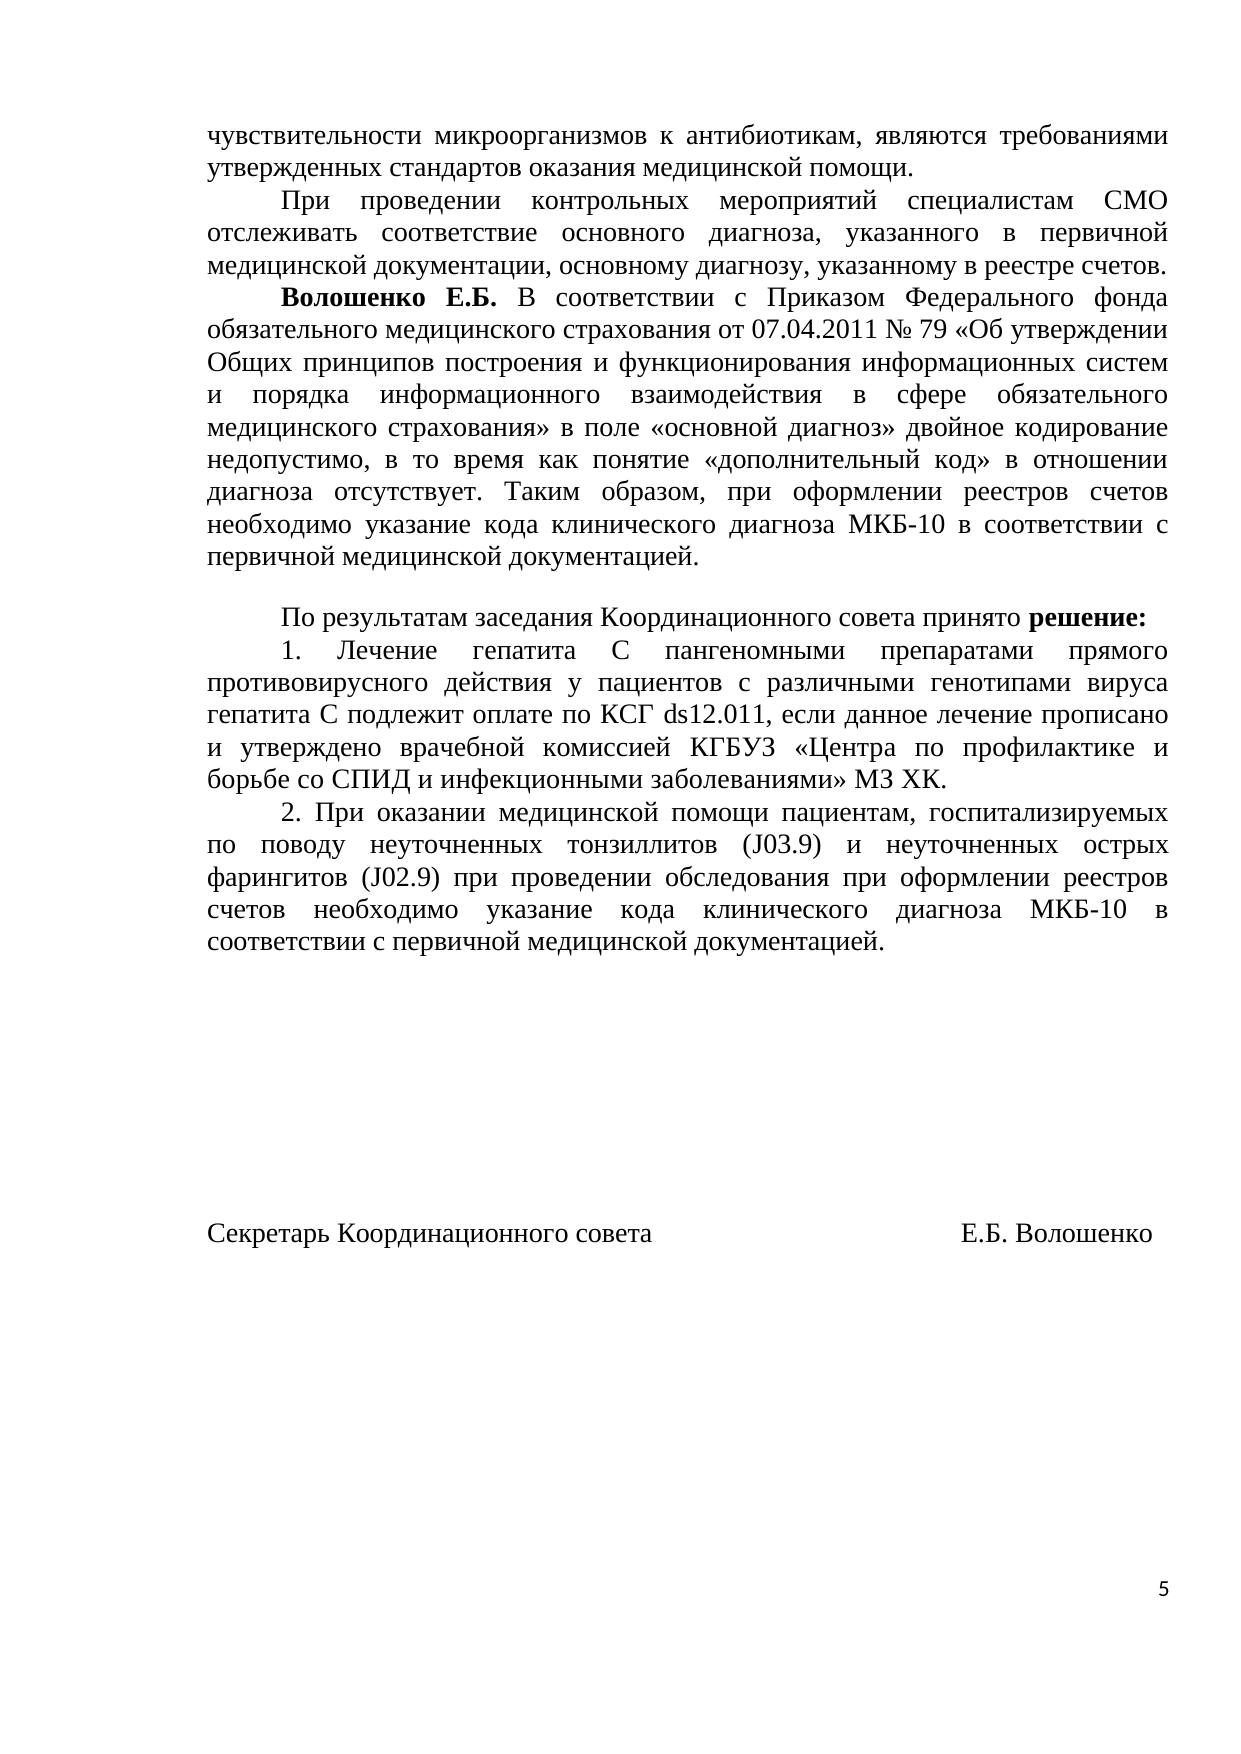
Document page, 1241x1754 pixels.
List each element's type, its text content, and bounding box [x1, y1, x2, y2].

text При проведении контрольных мероприятий специалистам СМО отслеживать соответствие основного диагноза, указанного в первичной медицинской документации, основному диагнозу, указанному в реестре счетов. [207, 183, 1169, 280]
text Секретарь Координационного совета Е.Б. Волошенко [207, 1216, 1169, 1248]
text По результатам заседания Координационного совета принято решение: [207, 600, 1169, 633]
text 2. При оказании медицинской помощи пациентам, госпитализируемых по поводу неуточненных тонзиллитов (J03.9) и неуточненных острых фарингитов (J02.9) при проведении обследования при оформлении реестров счетов необходимо указание кода клинического диагноза МКБ-10 в соответствии с первичной медицинской документацией. [207, 795, 1169, 957]
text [207, 118, 1169, 183]
text Волошенко Е.Б. В соответствии с Приказом Федерального фонда обязательного медицинского страхования от 07.04.2011 № 79 «Об утверждении Общих принципов построения и функционирования информационных систем и порядка информационного взаимодействия в сфере обязательного медицинского страхования» в поле «основной диагноз» двойное кодирование недопустимо, в то время как понятие «дополнительный код» в отношении диагноза отсутствует. Таким образом, при оформлении реестров счетов необходимо указание кода клинического диагноза МКБ-10 в соответствии с первичной медицинской документацией. [207, 280, 1169, 572]
text 1. Лечение гепатита С пангеномными препаратами прямого противовирусного действия у пациентов с различными генотипами вируса гепатита С подлежит оплате по КСГ ds12.011, если данное лечение прописано и утверждено врачебной комиссией КГБУЗ «Центра по профилактике и борьбе со СПИД и инфекционными заболеваниями» МЗ ХК. [207, 633, 1169, 795]
